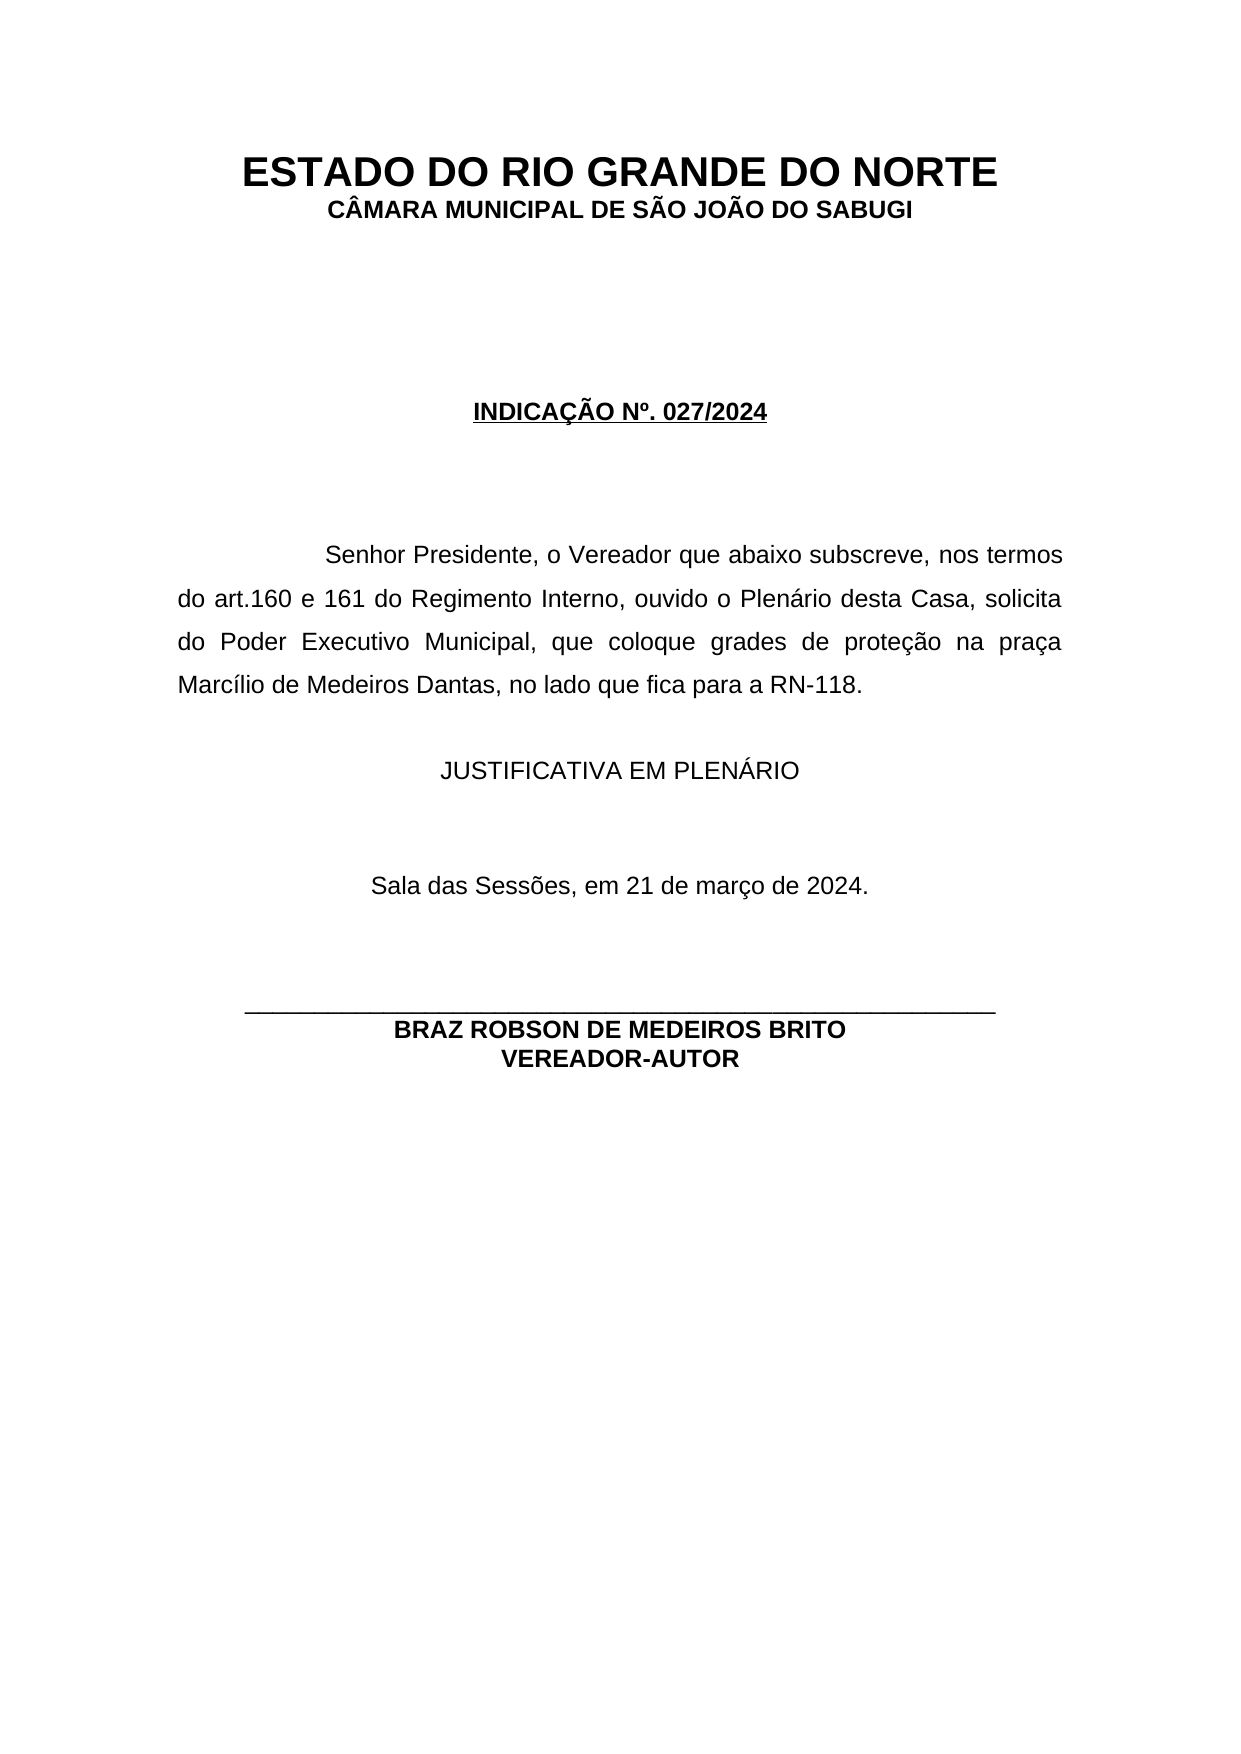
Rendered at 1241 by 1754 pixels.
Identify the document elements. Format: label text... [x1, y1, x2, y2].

text ESTADO DO RIO GRANDE DO NORTE [177, 148, 1063, 196]
text CÂMARA MUNICIPAL DE SÃO JOÃO DO SABUGI [177, 196, 1063, 224]
text Sala das Sessões, em 21 de março de 2024. [177, 871, 1063, 900]
text INDICAÇÃO Nº. 027/2024 [177, 397, 1063, 426]
text ______________________________________________________ [177, 986, 1063, 1015]
text BRAZ ROBSON DE MEDEIROS BRITO [177, 1015, 1063, 1044]
text JUSTIFICATIVA EM PLENÁRIO [177, 756, 1063, 785]
text VEREADOR-AUTOR [177, 1044, 1063, 1072]
text Senhor Presidente, o Vereador que abaixo subscreve, nos termos do art.160 e 161 do Regimento Interno, ouvido o Plenário desta Casa, solicita do Poder Executivo Municipal, que coloque grades de proteção na praça Marcílio de Medeiros Dantas, no lado que fica para a RN-118. [177, 541, 1063, 699]
